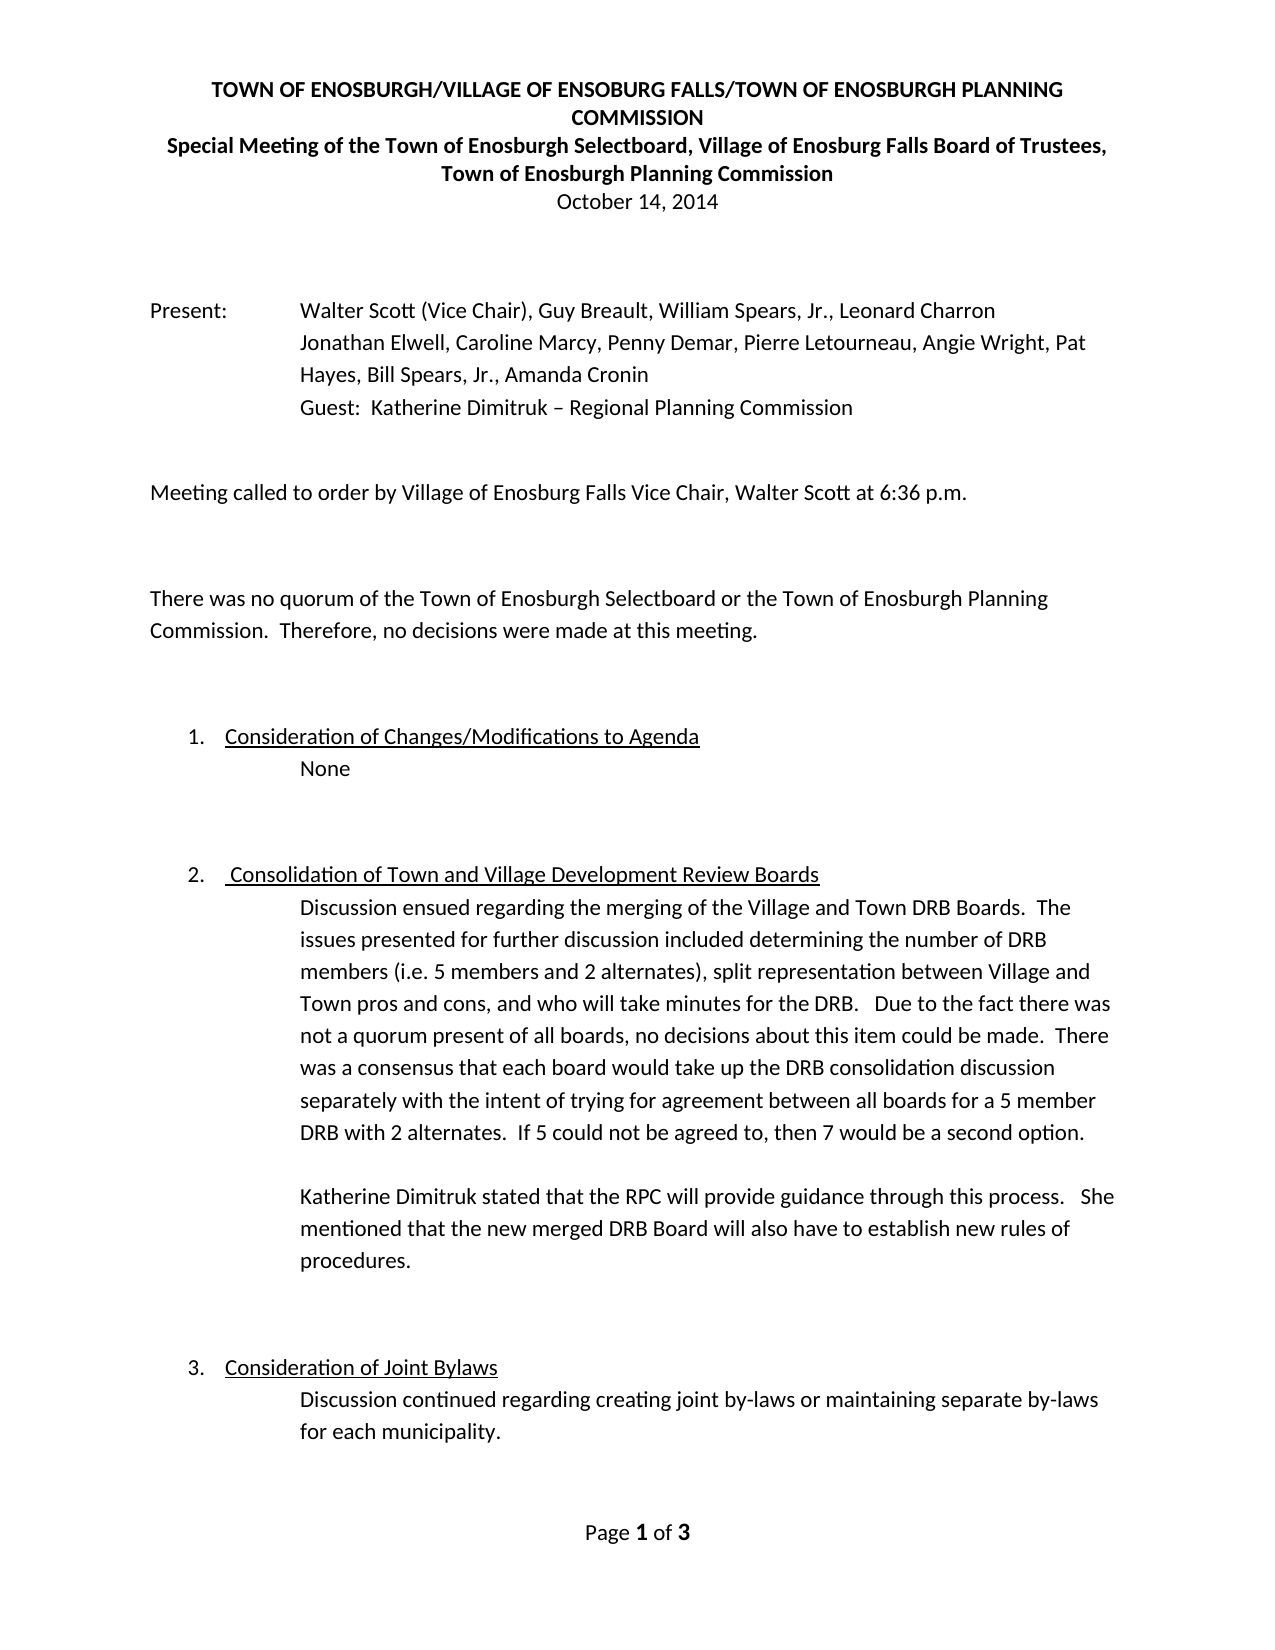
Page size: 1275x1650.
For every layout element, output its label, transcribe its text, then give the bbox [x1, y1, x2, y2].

text Meeting called to order by Village of Enosburg Falls Vice Chair, Walter Scott at 6:36 p.m. [150, 478, 1125, 506]
list Discussion ensued regarding the merging of the Village and Town DRB Boards. The issues presented for further discussion included determining the number of DRB members (i.e. 5 members and 2 alternates), split representation between Village and Town pros and cons, and who will take minutes for the DRB. Due to the fact there was not a quorum present of all boards, no decisions about this item could be made. There was a consensus that each board would take up the DRB consolidation discussion separately with the intent of trying for agreement between all boards for a 5 member DRB with 2 alternates. If 5 could not be agreed to, then 7 would be a second option. [300, 893, 1125, 1146]
text Guest: Katherine Dimitruk – Regional Planning Commission [300, 393, 1125, 421]
list Discussion continued regarding creating joint by-laws or maintaining separate by-laws for each municipality. [300, 1385, 1125, 1445]
text Jonathan Elwell, Caroline Marcy, Penny Demar, Pierre Letourneau, Angie Wright, Pat Hayes, Bill Spears, Jr., Amanda Cronin [300, 328, 1125, 388]
list Consideration of Joint Bylaws [187, 1353, 1125, 1381]
text There was no quorum of the Town of Enosburgh Selectboard or the Town of Enosburgh Planning Commission. Therefore, no decisions were made at this meeting. [150, 584, 1125, 644]
list Consideration of Changes/Modifications to Agenda [187, 722, 1125, 750]
list None [300, 754, 1125, 782]
text Present: Walter Scott (Vice Chair), Guy Breault, William Spears, Jr., Leonard Charron [150, 296, 1125, 324]
list Katherine Dimitruk stated that the RPC will provide guidance through this process. She mentioned that the new merged DRB Board will also have to establish new rules of procedures. [300, 1182, 1125, 1275]
list Consolidation of Town and Village Development Review Boards [187, 860, 1125, 888]
